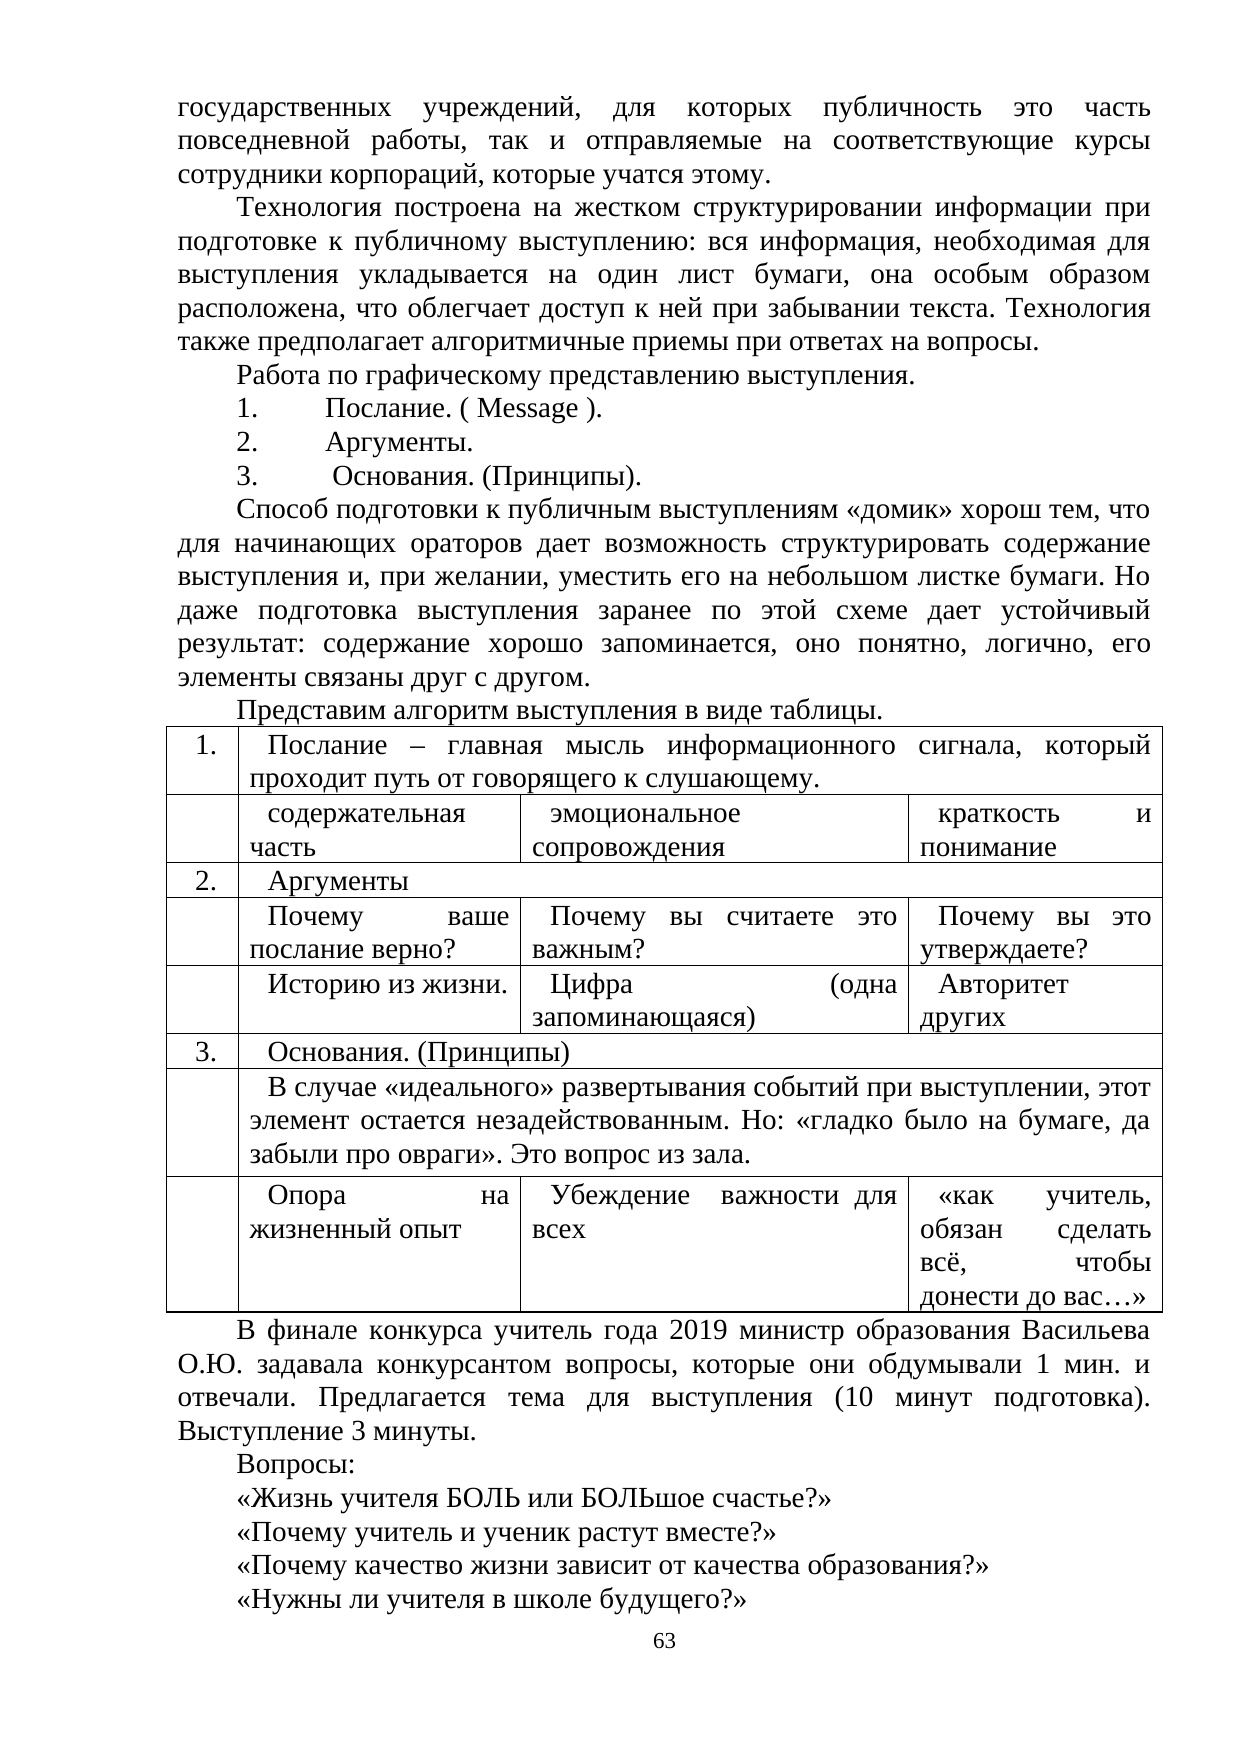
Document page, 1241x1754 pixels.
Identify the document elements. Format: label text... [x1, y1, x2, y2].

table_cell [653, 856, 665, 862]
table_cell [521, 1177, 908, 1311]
text Представим алгоритм выступления в виде таблицы. [177, 692, 1152, 726]
text «Почему качество жизни зависит от качества образования?» [177, 1547, 1152, 1581]
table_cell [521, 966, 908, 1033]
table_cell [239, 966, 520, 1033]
text «Жизнь учителя БОЛЬ или БОЛЬшое счастье?» [177, 1480, 1152, 1514]
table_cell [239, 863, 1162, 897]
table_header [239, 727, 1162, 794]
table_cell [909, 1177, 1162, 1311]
text В финале конкурса учитель года 2019 министр образования Васильева О.Ю. задавала конкурсантом вопросы, которые они обдумывали 1 мин. и отвечали. Предлагается тема для выступления (10 минут подготовка). Выступление 3 минуты. [177, 1313, 1152, 1447]
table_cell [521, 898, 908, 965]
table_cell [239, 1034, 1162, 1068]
list Технология построена на жестком структурировании информации при подготовке к публичному выступлению: вся информация, необходимая для выступления укладывается на один лист бумаги, она особым образом расположена, что облегчает доступ к ней при забывании текста. Технология также предполагает алгоритмичные приемы при ответах на вопросы. [177, 189, 1152, 357]
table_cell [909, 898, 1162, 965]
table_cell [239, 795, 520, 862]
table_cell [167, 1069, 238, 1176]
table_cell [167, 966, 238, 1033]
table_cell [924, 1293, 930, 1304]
list Аргументы. [177, 424, 1152, 458]
text «Нужны ли учителя в школе будущего?» [177, 1581, 1152, 1614]
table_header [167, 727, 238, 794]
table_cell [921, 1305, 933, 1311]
text Вопросы: [177, 1447, 1152, 1480]
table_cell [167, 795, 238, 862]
text Способ подготовки к публичным выступлениям «домик» хорош тем, что для начинающих ораторов дает возможность структурировать содержание выступления и, при желании, уместить его на небольшом листке бумаги. Но даже подготовка выступления заранее по этой схеме дает устойчивый результат: содержание хорошо запоминается, оно понятно, логично, его элементы связаны друг с другом. [177, 491, 1152, 692]
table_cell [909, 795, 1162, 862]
list Основания. (Принципы). [177, 458, 1152, 491]
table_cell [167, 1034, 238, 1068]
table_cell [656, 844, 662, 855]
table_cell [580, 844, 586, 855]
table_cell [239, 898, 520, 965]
list Послание. ( Message ). [177, 391, 1152, 424]
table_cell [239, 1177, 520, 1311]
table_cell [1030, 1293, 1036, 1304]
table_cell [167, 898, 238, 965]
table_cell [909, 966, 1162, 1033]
text «Почему учитель и ученик растут вместе?» [177, 1514, 1152, 1547]
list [177, 89, 1152, 189]
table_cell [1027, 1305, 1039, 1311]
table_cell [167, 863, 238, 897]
list Работа по графическому представлению выступления. [177, 357, 1152, 391]
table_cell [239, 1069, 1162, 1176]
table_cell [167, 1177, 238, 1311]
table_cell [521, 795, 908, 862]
